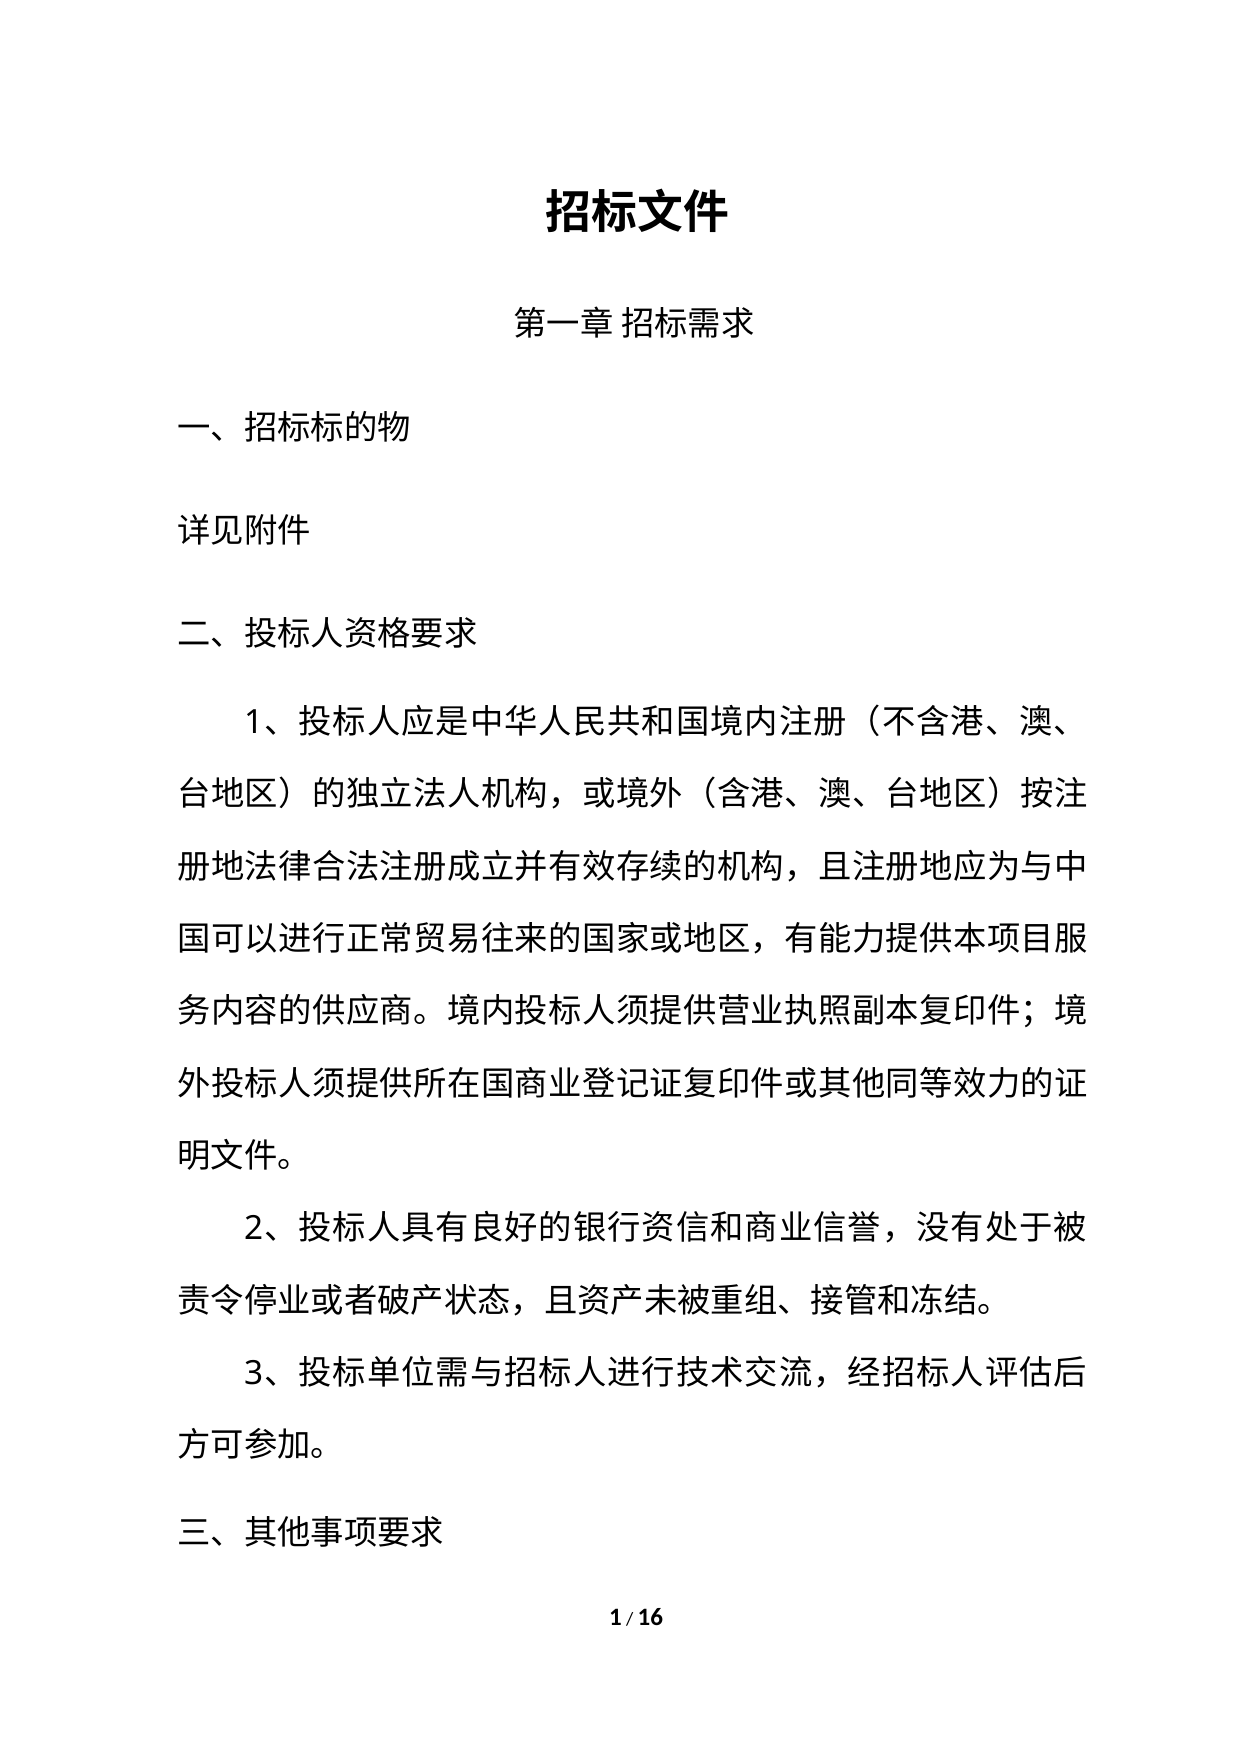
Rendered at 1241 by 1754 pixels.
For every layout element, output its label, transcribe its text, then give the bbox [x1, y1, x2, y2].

text 详见附件 [177, 488, 1090, 567]
text 第一章 招标需求 [177, 282, 1090, 361]
text 三、其他事项要求 [177, 1491, 1090, 1570]
text 1、投标人应是中华人民共和国境内注册（不含港、澳、台地区）的独立法人机构，或境外（含港、澳、台地区）按注册地法律合法注册成立并有效存续的机构，且注册地应为与中国可以进行正常贸易往来的国家或地区，有能力提供本项目服务内容的供应商。境内投标人须提供营业执照副本复印件；境外投标人须提供所在国商业登记证复印件或其他同等效力的证明文件。 [177, 695, 1090, 1177]
text 二、投标人资格要求 [177, 591, 1090, 671]
text 2、投标人具有良好的银行资信和商业信誉，没有处于被责令停业或者破产状态，且资产未被重组、接管和冻结。 [177, 1201, 1090, 1322]
text 3、投标单位需与招标人进行技术交流，经招标人评估后方可参加。 [177, 1346, 1090, 1466]
text 一、招标标的物 [177, 385, 1090, 464]
text 招标文件 [177, 169, 1090, 249]
